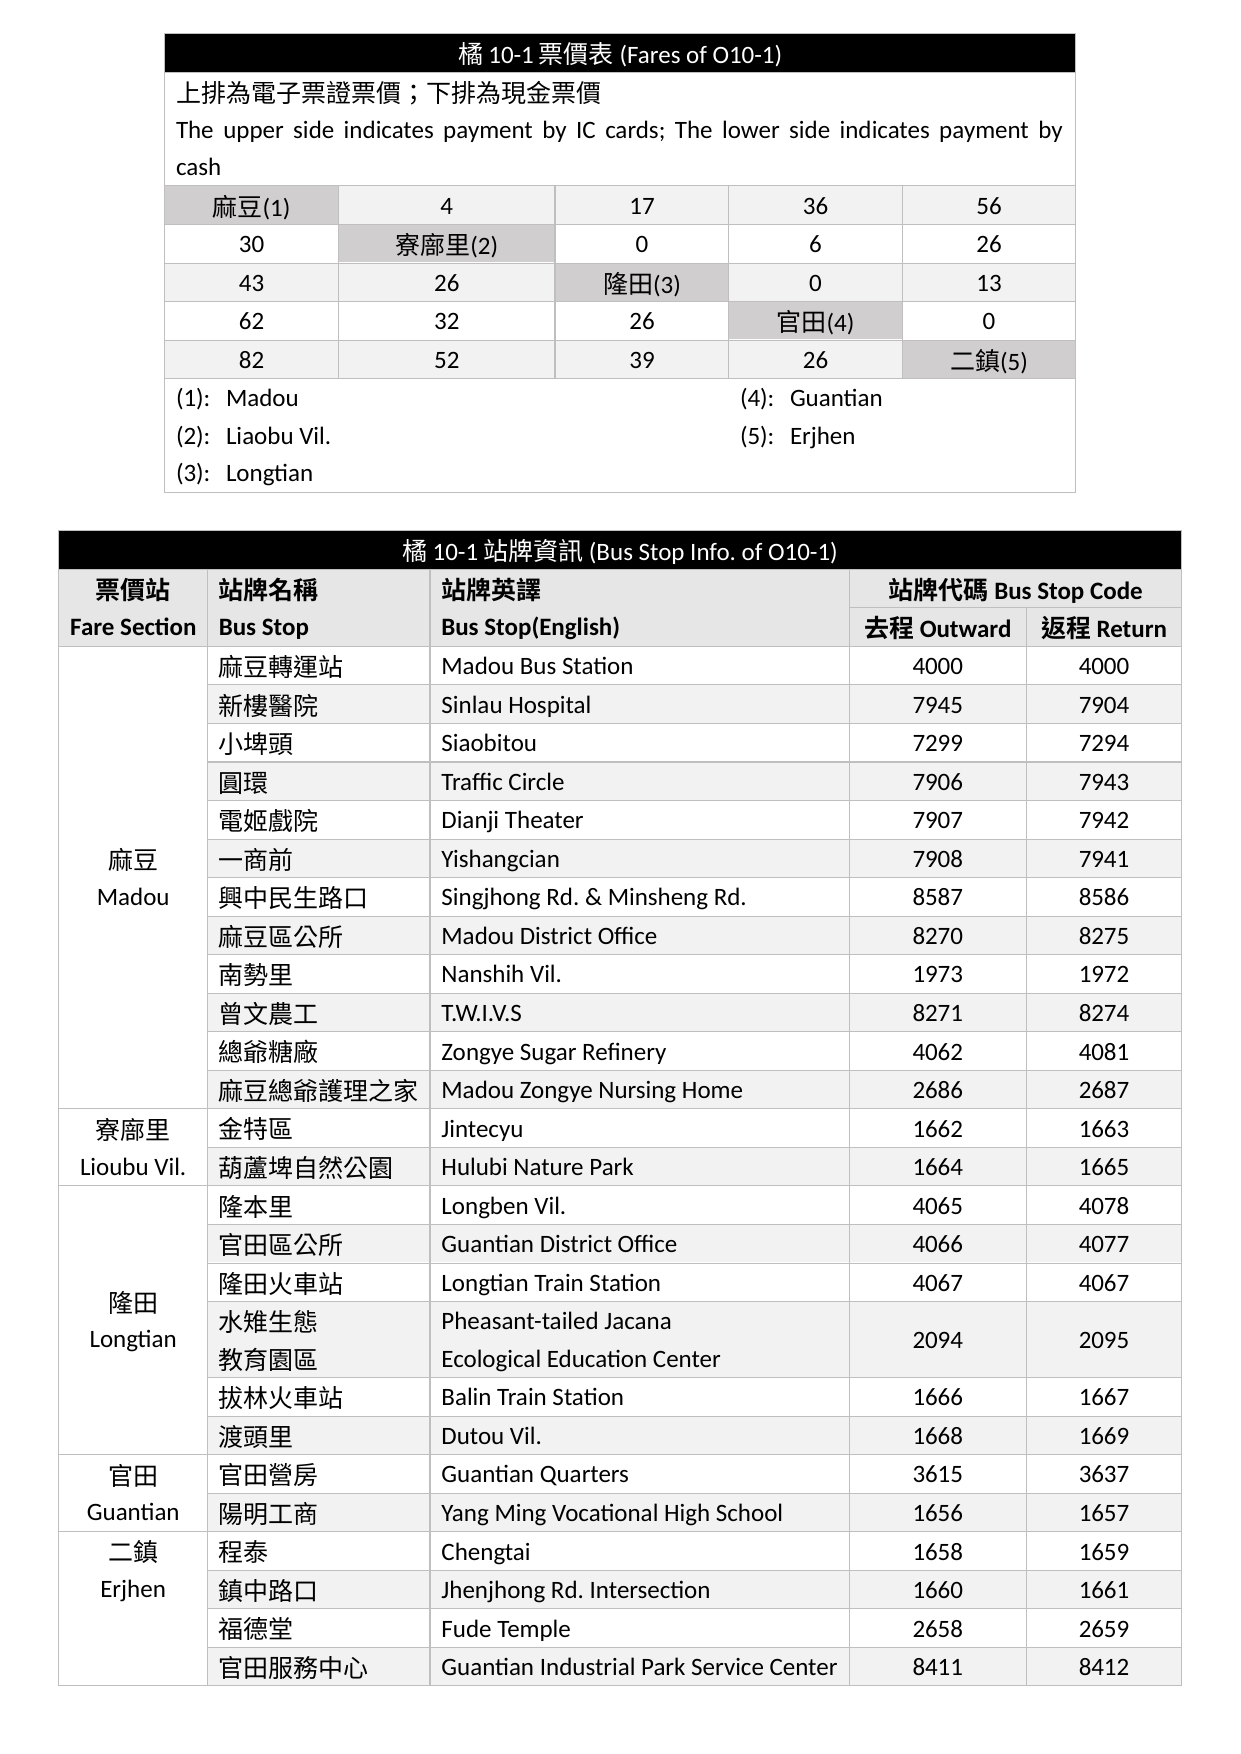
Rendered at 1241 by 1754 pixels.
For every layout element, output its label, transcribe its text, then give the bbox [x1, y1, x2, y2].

table_cell 4077 [1027, 1225, 1181, 1262]
table_cell 1663 [1027, 1109, 1181, 1147]
table_cell 1664 [850, 1148, 1026, 1185]
table_cell 4066 [850, 1225, 1026, 1262]
table_cell Hulubi Nature Park [431, 1148, 849, 1185]
table_header 橘10-1票價表 (Fares of O10-1) [165, 34, 1075, 72]
table_cell 56 [903, 186, 1075, 224]
table_cell 官田 Guantian [59, 1455, 207, 1531]
table_cell 4 [339, 186, 554, 224]
table_cell 水雉生態 教育園區 [208, 1302, 429, 1377]
table_cell 1657 [1027, 1494, 1181, 1531]
table_cell 渡頭里 [208, 1417, 429, 1454]
table_cell 2094 [850, 1302, 1026, 1377]
table_cell 32 [339, 302, 554, 339]
table_cell 7942 [1027, 801, 1181, 838]
table_cell 寮廍里(2) [339, 225, 554, 262]
table_cell 7907 [850, 801, 1026, 838]
table_cell 7906 [850, 763, 1026, 800]
table_cell 2095 [1027, 1302, 1181, 1377]
table_cell 1972 [1027, 955, 1181, 993]
table_cell 4000 [850, 647, 1026, 684]
table_cell 小埤頭 [208, 724, 429, 761]
table_cell 4067 [850, 1264, 1026, 1301]
table_cell 7943 [1027, 763, 1181, 800]
table_cell 隆田(3) [556, 264, 728, 301]
table_cell 南勢里 [208, 955, 429, 993]
table_cell 麻豆 Madou [59, 647, 207, 1108]
table_cell Sinlau Hospital [431, 685, 849, 723]
table_cell 上排為電子票證票價；下排為現金票價 The upper side indicates payment by IC cards; The lower side indicates payment by cash [165, 73, 1075, 185]
table_cell 麻豆轉運站 [208, 647, 429, 684]
table_cell 寮廍里 Lioubu Vil. [59, 1109, 207, 1185]
table_cell 7945 [850, 685, 1026, 723]
table_cell 1668 [850, 1417, 1026, 1454]
table_cell Guantian Quarters [431, 1455, 849, 1493]
table_cell 26 [729, 341, 902, 378]
table_cell 隆田 Longtian [59, 1186, 207, 1454]
table_cell 36 [729, 186, 902, 224]
table_cell 官田營房 [208, 1455, 429, 1493]
table_cell Zongye Sugar Refinery [431, 1032, 849, 1070]
table_cell 隆本里 [208, 1186, 429, 1224]
table_cell 26 [339, 264, 554, 301]
table_cell 1666 [850, 1378, 1026, 1416]
table_cell 17 [556, 186, 728, 224]
table_cell 站牌英譯 Bus Stop(English) [431, 570, 849, 646]
table_cell 2658 [850, 1609, 1026, 1647]
table_cell 電姬戲院 [208, 801, 429, 838]
table_cell 1660 [850, 1571, 1026, 1608]
table_cell 7908 [850, 840, 1026, 877]
table_cell 官田區公所 [208, 1225, 429, 1262]
table_cell 麻豆總爺護理之家 [208, 1071, 429, 1108]
table_cell 4078 [1027, 1186, 1181, 1224]
table_cell Dutou Vil. [431, 1417, 849, 1454]
table_cell 82 [165, 341, 338, 378]
table_cell Guantian District Office [431, 1225, 849, 1262]
table_cell 1973 [850, 955, 1026, 993]
table_cell 0 [729, 264, 902, 301]
table_header 橘10-1站牌資訊 (Bus Stop Info. of O10-1) [59, 531, 1181, 569]
table_cell Chengtai [431, 1532, 849, 1570]
table_cell Balin Train Station [431, 1378, 849, 1416]
table_cell Guantian Erjhen [729, 379, 1075, 492]
table_cell Madou Bus Station [431, 647, 849, 684]
table_cell 1659 [1027, 1532, 1181, 1570]
table_cell 1661 [1027, 1571, 1181, 1608]
table_cell 7299 [850, 724, 1026, 761]
table_cell 鎮中路口 [208, 1571, 429, 1608]
table_cell 13 [903, 264, 1075, 301]
table_cell 福德堂 [208, 1609, 429, 1647]
table_cell Madou District Office [431, 917, 849, 954]
table_cell Traffic Circle [431, 763, 849, 800]
table_cell 8412 [1027, 1648, 1181, 1685]
table_cell 葫蘆埤自然公園 [208, 1148, 429, 1185]
table_cell 站牌名稱 Bus Stop [208, 570, 429, 646]
table_cell 26 [903, 225, 1075, 262]
table_cell Jintecyu [431, 1109, 849, 1147]
table_cell 8275 [1027, 917, 1181, 954]
table_cell Yishangcian [431, 840, 849, 877]
table_cell 二鎮(5) [903, 341, 1075, 378]
table_cell 0 [556, 225, 728, 262]
table_cell 站牌代碼 Bus Stop Code [850, 570, 1181, 607]
table_cell 金特區 [208, 1109, 429, 1147]
table_cell Singjhong Rd. & Minsheng Rd. [431, 878, 849, 916]
table_cell Longben Vil. [431, 1186, 849, 1224]
table_cell 總爺糖廠 [208, 1032, 429, 1070]
table_cell Madou Liaobu Vil. Longtian [165, 379, 728, 492]
table_cell 8587 [850, 878, 1026, 916]
table_cell 8411 [850, 1648, 1026, 1685]
table_cell Siaobitou [431, 724, 849, 761]
table_cell 2686 [850, 1071, 1026, 1108]
table_cell 官田服務中心 [208, 1648, 429, 1685]
table_cell 1658 [850, 1532, 1026, 1570]
table_cell 麻豆區公所 [208, 917, 429, 954]
table_cell 隆田火車站 [208, 1264, 429, 1301]
table_cell 1665 [1027, 1148, 1181, 1185]
table_cell 1667 [1027, 1378, 1181, 1416]
table_cell 2687 [1027, 1071, 1181, 1108]
table_cell 1669 [1027, 1417, 1181, 1454]
table_cell Jhenjhong Rd. Intersection [431, 1571, 849, 1608]
table_cell 26 [556, 302, 728, 339]
table_cell 8274 [1027, 994, 1181, 1031]
table_cell Nanshih Vil. [431, 955, 849, 993]
table_cell 陽明工商 [208, 1494, 429, 1531]
table_cell 4067 [1027, 1264, 1181, 1301]
table_cell 一商前 [208, 840, 429, 877]
table_cell Fude Temple [431, 1609, 849, 1647]
table_cell 二鎮 Erjhen [59, 1532, 207, 1685]
table_cell Guantian Industrial Park Service Center [431, 1648, 849, 1685]
table_cell 7941 [1027, 840, 1181, 877]
table_cell 官田(4) [729, 302, 902, 339]
table_cell 1662 [850, 1109, 1026, 1147]
table_cell Madou Zongye Nursing Home [431, 1071, 849, 1108]
table_cell 4000 [1027, 647, 1181, 684]
table_cell 30 [165, 225, 338, 262]
table_cell 7294 [1027, 724, 1181, 761]
table_cell 4062 [850, 1032, 1026, 1070]
table_cell 62 [165, 302, 338, 339]
table_cell Pheasant-tailed Jacana Ecological Education Center [431, 1302, 849, 1377]
table_cell 8270 [850, 917, 1026, 954]
table_cell T.W.I.V.S [431, 994, 849, 1031]
table_cell 4065 [850, 1186, 1026, 1224]
table_cell 43 [165, 264, 338, 301]
table_cell 2659 [1027, 1609, 1181, 1647]
table_cell 麻豆(1) [165, 186, 338, 224]
table_cell 39 [556, 341, 728, 378]
table_cell Yang Ming Vocational High School [431, 1494, 849, 1531]
table_cell 興中民生路口 [208, 878, 429, 916]
table_cell 8586 [1027, 878, 1181, 916]
table_cell 圓環 [208, 763, 429, 800]
table_cell 7904 [1027, 685, 1181, 723]
table_cell 程泰 [208, 1532, 429, 1570]
table_cell 返程 Return [1027, 608, 1181, 646]
table_cell 拔林火車站 [208, 1378, 429, 1416]
table_cell 新樓醫院 [208, 685, 429, 723]
table_cell 曾文農工 [208, 994, 429, 1031]
table_cell 0 [903, 302, 1075, 339]
table_cell 3615 [850, 1455, 1026, 1493]
table_cell 1656 [850, 1494, 1026, 1531]
table_cell 8271 [850, 994, 1026, 1031]
table_cell 去程 Outward [850, 608, 1026, 646]
table_cell Longtian Train Station [431, 1264, 849, 1301]
table_cell Dianji Theater [431, 801, 849, 838]
table_cell 票價站 Fare Section [59, 570, 207, 646]
table_cell 4081 [1027, 1032, 1181, 1070]
table_cell 52 [339, 341, 554, 378]
table_cell 3637 [1027, 1455, 1181, 1493]
table_cell 6 [729, 225, 902, 262]
